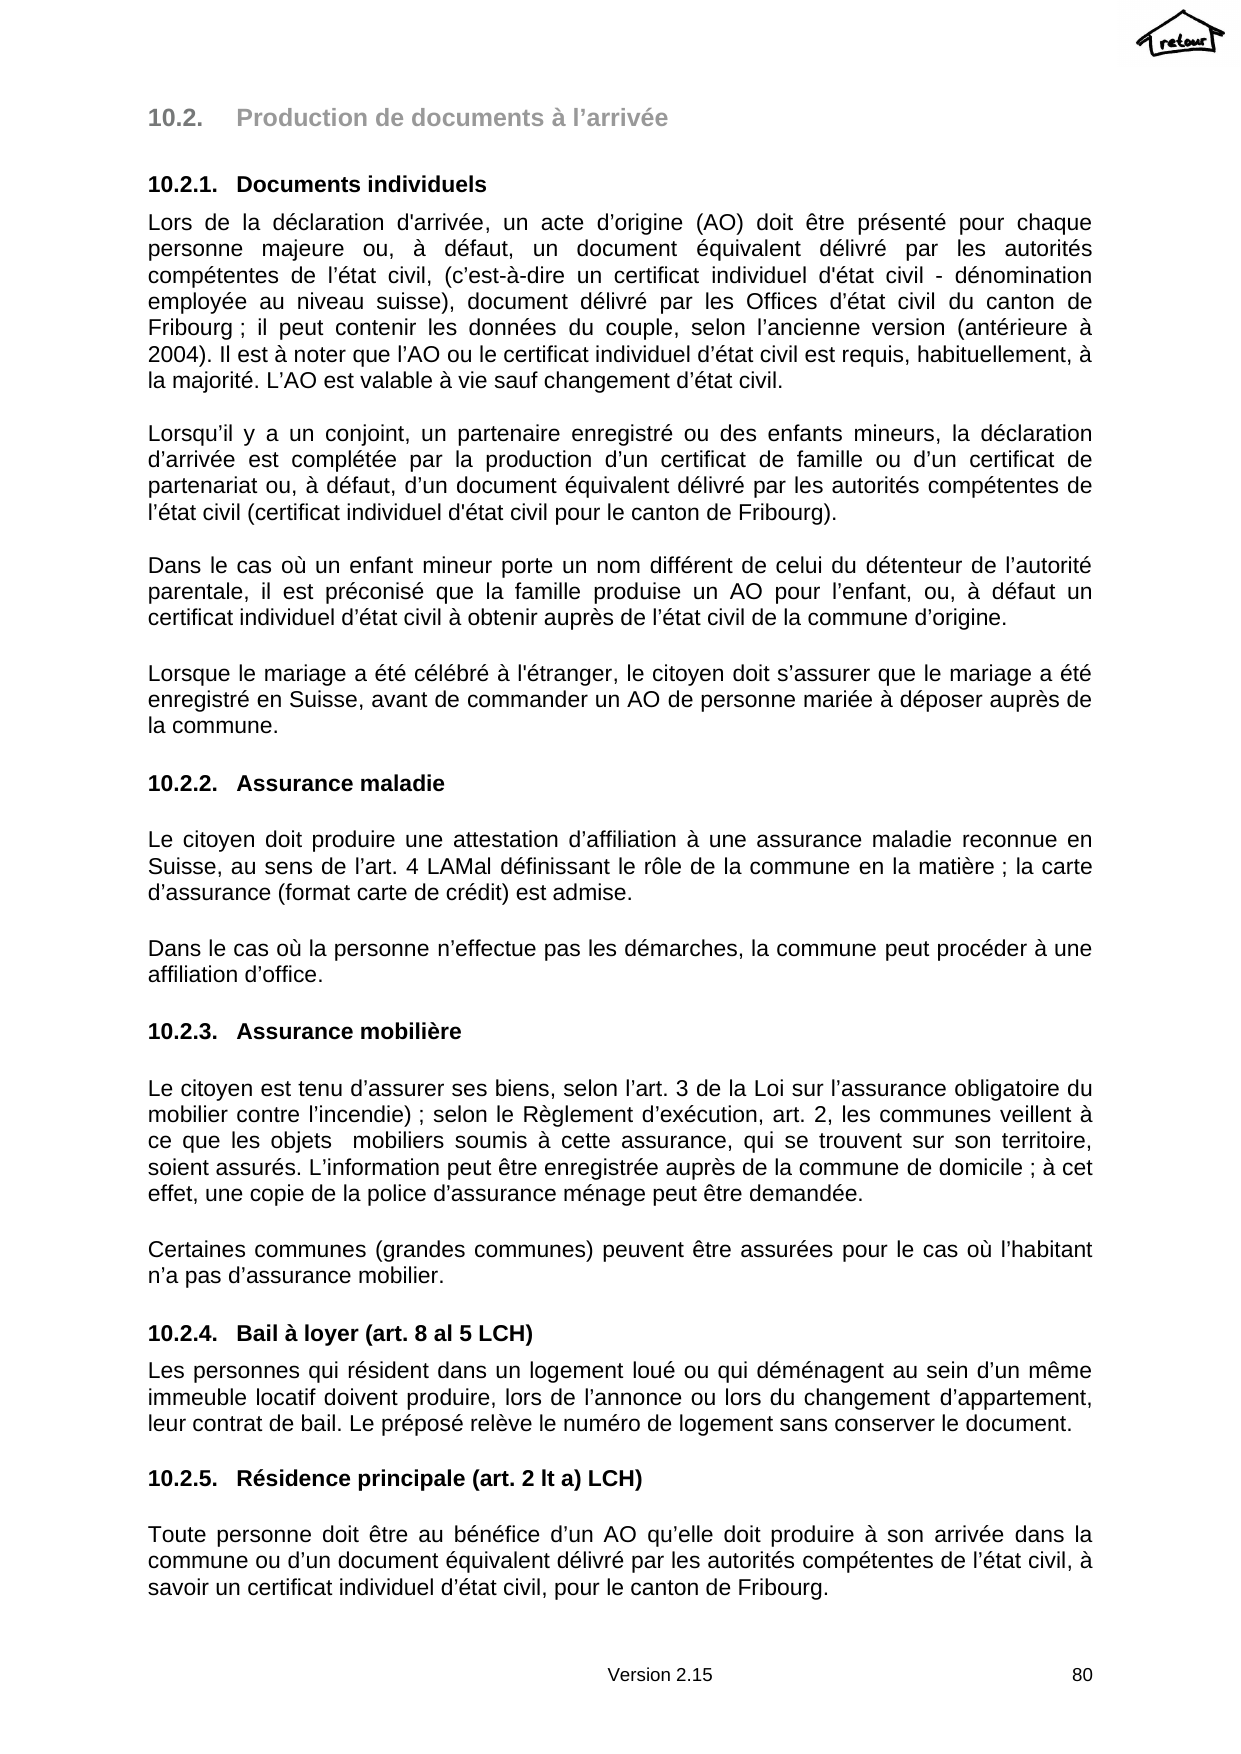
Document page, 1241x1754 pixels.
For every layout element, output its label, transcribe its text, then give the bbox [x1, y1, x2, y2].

subtitle Documents individuels [148, 169, 1093, 198]
text Le citoyen est tenu d’assurer ses biens, selon l’art. 3 de la Loi sur l’assurance obligatoire du mobilier contre l’incendie) ; selon le Règlement d’exécution, art. 2, les communes veillent à ce que les objets mobiliers soumis à cette assurance, qui se trouvent sur son territoire, soient assurés. L’information peut être enregistrée auprès de la commune de domicile ; à cet effet, une copie de la police d’assurance ménage peut être demandée. [148, 1075, 1093, 1207]
subtitle Assurance maladie [148, 768, 1093, 797]
text Lors de la déclaration d'arrivée, un acte d’origine (AO) doit être présenté pour chaque personne majeure ou, à défaut, un document équivalent délivré par les autorités compétentes de l’état civil, (c’est-à-dire un certificat individuel d'état civil - dénomination employée au niveau suisse), document délivré par les Offices d’état civil du canton de Fribourg ; il peut contenir les données du couple, selon l’ancienne version (antérieure à 2004). Il est à noter que l’AO ou le certificat individuel d’état civil est requis, habituellement, à la majorité. L’AO est valable à vie sauf changement d’état civil. [148, 209, 1093, 393]
subtitle Assurance mobilière [148, 1016, 1093, 1046]
picture [1117, 0, 1240, 67]
text Lorsqu’il y a un conjoint, un partenaire enregistré ou des enfants mineurs, la déclaration d’arrivée est complétée par la production d’un certificat de famille ou d’un certificat de partenariat ou, à défaut, d’un document équivalent délivré par les autorités compétentes de l’état civil (certificat individuel d'état civil pour le canton de Fribourg). [148, 420, 1093, 525]
text Toute personne doit être au bénéfice d’un AO qu’elle doit produire à son arrivée dans la commune ou d’un document équivalent délivré par les autorités compétentes de l’état civil, à savoir un certificat individuel d’état civil, pour le canton de Fribourg. [148, 1521, 1093, 1600]
text Dans le cas où un enfant mineur porte un nom différent de celui du détenteur de l’autorité parentale, il est préconisé que la famille produise un AO pour l’enfant, ou, à défaut un certificat individuel d’état civil à obtenir auprès de l’état civil de la commune d’origine. [148, 552, 1093, 631]
text Le citoyen doit produire une attestation d’affiliation à une assurance maladie reconnue en Suisse, au sens de l’art. 4 LAMal définissant le rôle de la commune en la matière ; la carte d’assurance (format carte de crédit) est admise. [148, 826, 1093, 905]
subtitle Résidence principale (art. 2 lt a) LCH) [148, 1463, 1093, 1492]
subtitle Production de documents à l’arrivée [148, 103, 1093, 133]
text Dans le cas où la personne n’effectue pas les démarches, la commune peut procéder à une affiliation d’office. [148, 934, 1093, 987]
text Certaines communes (grandes communes) peuvent être assurées pour le cas où l’habitant n’a pas d’assurance mobilier. [148, 1236, 1093, 1288]
text Lorsque le mariage a été célébré à l'étranger, le citoyen doit s’assurer que le mariage a été enregistré en Suisse, avant de commander un AO de personne mariée à déposer auprès de la commune. [148, 660, 1093, 739]
text Les personnes qui résident dans un logement loué ou qui déménagent au sein d’un même immeuble locatif doivent produire, lors de l’annonce ou lors du changement d’appartement, leur contrat de bail. Le préposé relève le numéro de logement sans conserver le document. [148, 1357, 1093, 1436]
subtitle Bail à loyer (art. 8 al 5 LCH) [148, 1318, 1093, 1347]
